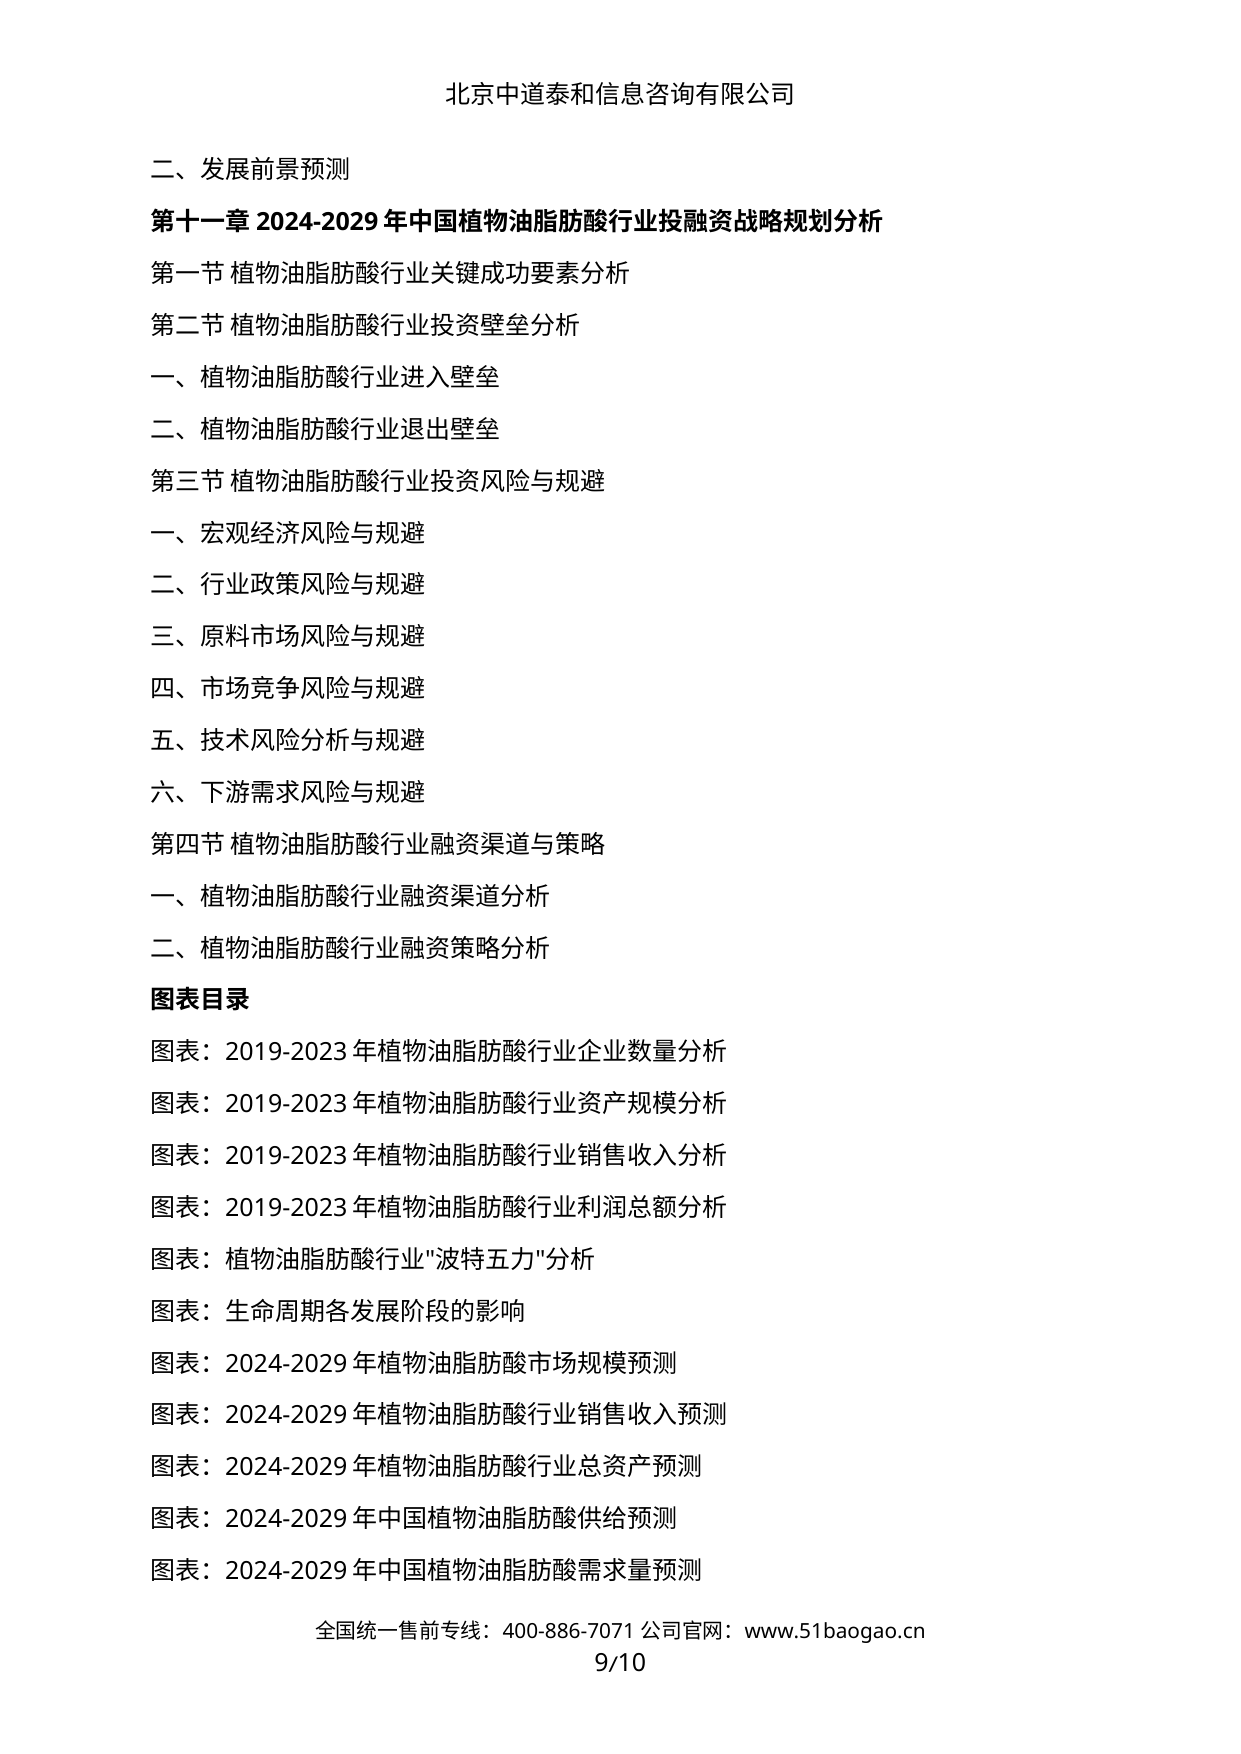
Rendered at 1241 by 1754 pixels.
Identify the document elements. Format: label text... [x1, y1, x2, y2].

text 二、植物油脂肪酸行业退出壁垒 [150, 409, 1090, 446]
text 图表：2024-2029年中国植物油脂肪酸需求量预测 [150, 1551, 1090, 1587]
text 第二节 植物油脂肪酸行业投资壁垒分析 [150, 306, 1090, 342]
text 五、技术风险分析与规避 [150, 721, 1090, 757]
text 一、植物油脂肪酸行业进入壁垒 [150, 357, 1090, 394]
text 三、原料市场风险与规避 [150, 617, 1090, 653]
text 二、行业政策风险与规避 [150, 565, 1090, 601]
text 六、下游需求风险与规避 [150, 772, 1090, 809]
text 图表：2024-2029年中国植物油脂肪酸供给预测 [150, 1499, 1090, 1535]
text 二、发展前景预测 [150, 150, 1090, 186]
text 图表：2019-2023年植物油脂肪酸行业资产规模分析 [150, 1084, 1090, 1120]
text 一、植物油脂肪酸行业融资渠道分析 [150, 876, 1090, 912]
text 二、植物油脂肪酸行业融资策略分析 [150, 928, 1090, 964]
text 四、市场竞争风险与规避 [150, 669, 1090, 705]
text 第四节 植物油脂肪酸行业融资渠道与策略 [150, 824, 1090, 861]
text 一、宏观经济风险与规避 [150, 513, 1090, 549]
text 图表：2019-2023年植物油脂肪酸行业销售收入分析 [150, 1136, 1090, 1172]
text 图表：植物油脂肪酸行业"波特五力"分析 [150, 1239, 1090, 1276]
text 图表：2024-2029年植物油脂肪酸市场规模预测 [150, 1343, 1090, 1379]
text 图表目录 [150, 980, 1090, 1016]
text 第一节 植物油脂肪酸行业关键成功要素分析 [150, 254, 1090, 290]
text 图表：2019-2023年植物油脂肪酸行业企业数量分析 [150, 1032, 1090, 1068]
text 图表：2019-2023年植物油脂肪酸行业利润总额分析 [150, 1187, 1090, 1224]
text 第十一章 2024-2029年中国植物油脂肪酸行业投融资战略规划分析 [150, 202, 1090, 238]
text 第三节 植物油脂肪酸行业投资风险与规避 [150, 461, 1090, 497]
text 图表：2024-2029年植物油脂肪酸行业总资产预测 [150, 1447, 1090, 1483]
text 图表：2024-2029年植物油脂肪酸行业销售收入预测 [150, 1395, 1090, 1431]
text 图表：生命周期各发展阶段的影响 [150, 1291, 1090, 1327]
